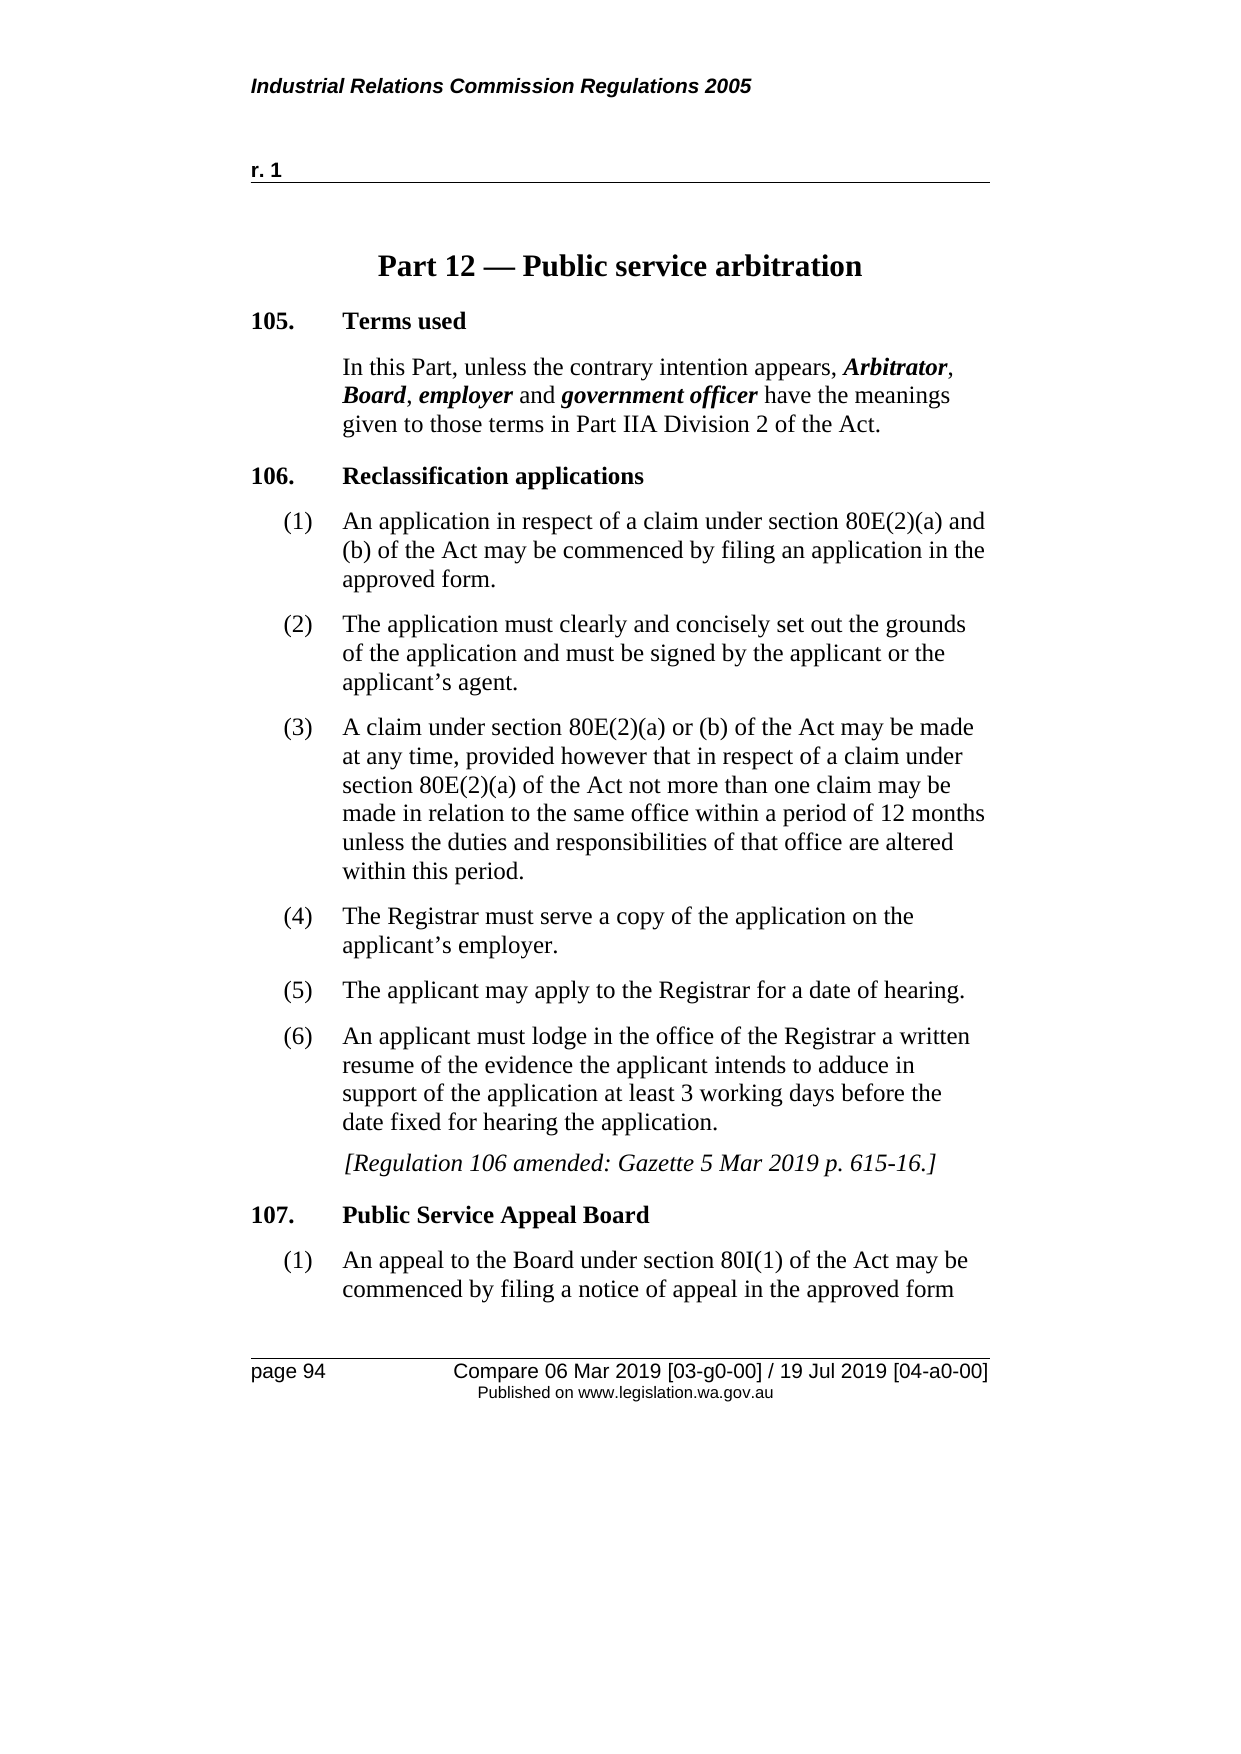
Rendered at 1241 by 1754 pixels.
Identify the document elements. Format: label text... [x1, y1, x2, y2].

text (1) An application in respect of a claim under section 80E(2)(a) and (b) of the Act may be commenced by filing an application in the approved form. [251, 506, 990, 593]
subtitle Part 12 — Public service arbitration [251, 247, 990, 283]
text (4) The Registrar must serve a copy of the application on the applicant’s employer. [251, 901, 990, 959]
subtitle 107. Public Service Appeal Board [251, 1200, 990, 1229]
subtitle 106. Reclassification applications [251, 461, 990, 490]
text (3) A claim under section 80E(2)(a) or (b) of the Act may be made at any time, provided however that in respect of a claim under section 80E(2)(a) of the Act not more than one claim may be made in relation to the same office within a period of 12 months unless the duties and responsibilities of that office are altered within this period. [251, 712, 990, 885]
text [Regulation 106 amended: Gazette 5 Mar 2019 p. 615-16.] [251, 1148, 990, 1177]
text In this Part, unless the contrary intention appears, Arbitrator, Board, employer and government officer have the meanings given to those terms in Part IIA Division 2 of the Act. [251, 352, 990, 438]
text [251, 1246, 990, 1303]
subtitle 105. Terms used [251, 306, 990, 335]
text (6) An applicant must lodge in the office of the Registrar a written resume of the evidence the applicant intends to adduce in support of the application at least 3 working days before the date fixed for hearing the application. [251, 1021, 990, 1136]
text (5) The applicant may apply to the Registrar for a date of hearing. [251, 976, 990, 1004]
text (2) The application must clearly and concisely set out the grounds of the application and must be signed by the applicant or the applicant’s agent. [251, 609, 990, 696]
